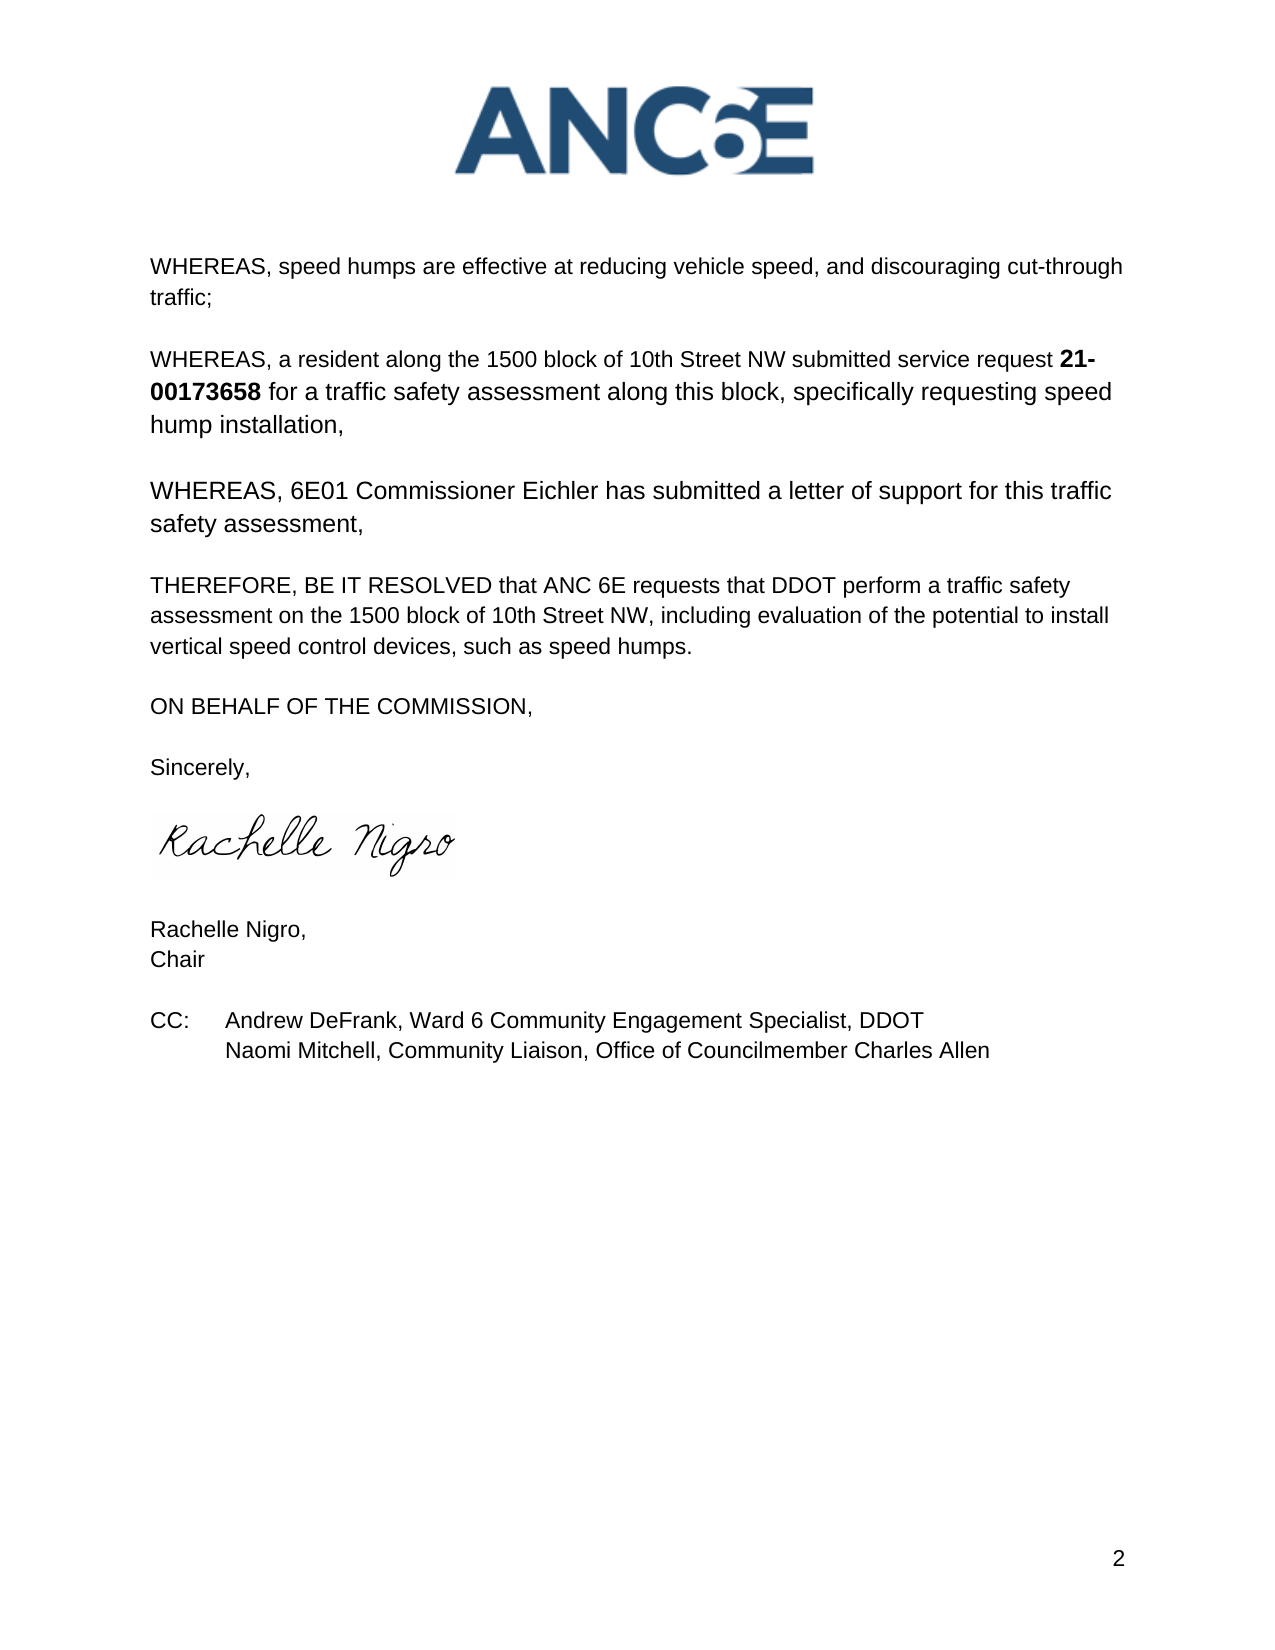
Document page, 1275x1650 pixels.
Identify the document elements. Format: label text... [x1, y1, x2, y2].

text Chair [150, 946, 1125, 973]
text Naomi Mitchell, Community Liaison, Office of Councilmember Charles Allen [150, 1037, 1125, 1063]
text Rachelle Nigro, [150, 916, 1125, 942]
text CC: Andrew DeFrank, Ward 6 Community Engagement Specialist, DDOT [150, 1007, 1125, 1033]
text ON BEHALF OF THE COMMISSION, [150, 693, 1125, 719]
picture [150, 813, 457, 879]
text Sincerely, [150, 753, 1125, 780]
text WHEREAS, a resident along the 1500 block of 10th Street NW submitted service request 21-00173658 for a traffic safety assessment along this block, specifically requesting speed hump installation, [150, 344, 1125, 439]
text WHEREAS, speed humps are effective at reducing vehicle speed, and discouraging cut-through traffic; [150, 253, 1125, 310]
text WHEREAS, 6E01 Commissioner Eichler has submitted a letter of support for this traffic safety assessment, [150, 476, 1125, 538]
text THEREFORE, BE IT RESOLVED that ANC 6E requests that DDOT perform a traffic safety assessment on the 1500 block of 10th Street NW, including evaluation of the potential to install vertical speed control devices, such as speed humps. [150, 572, 1125, 659]
picture [442, 75, 833, 189]
